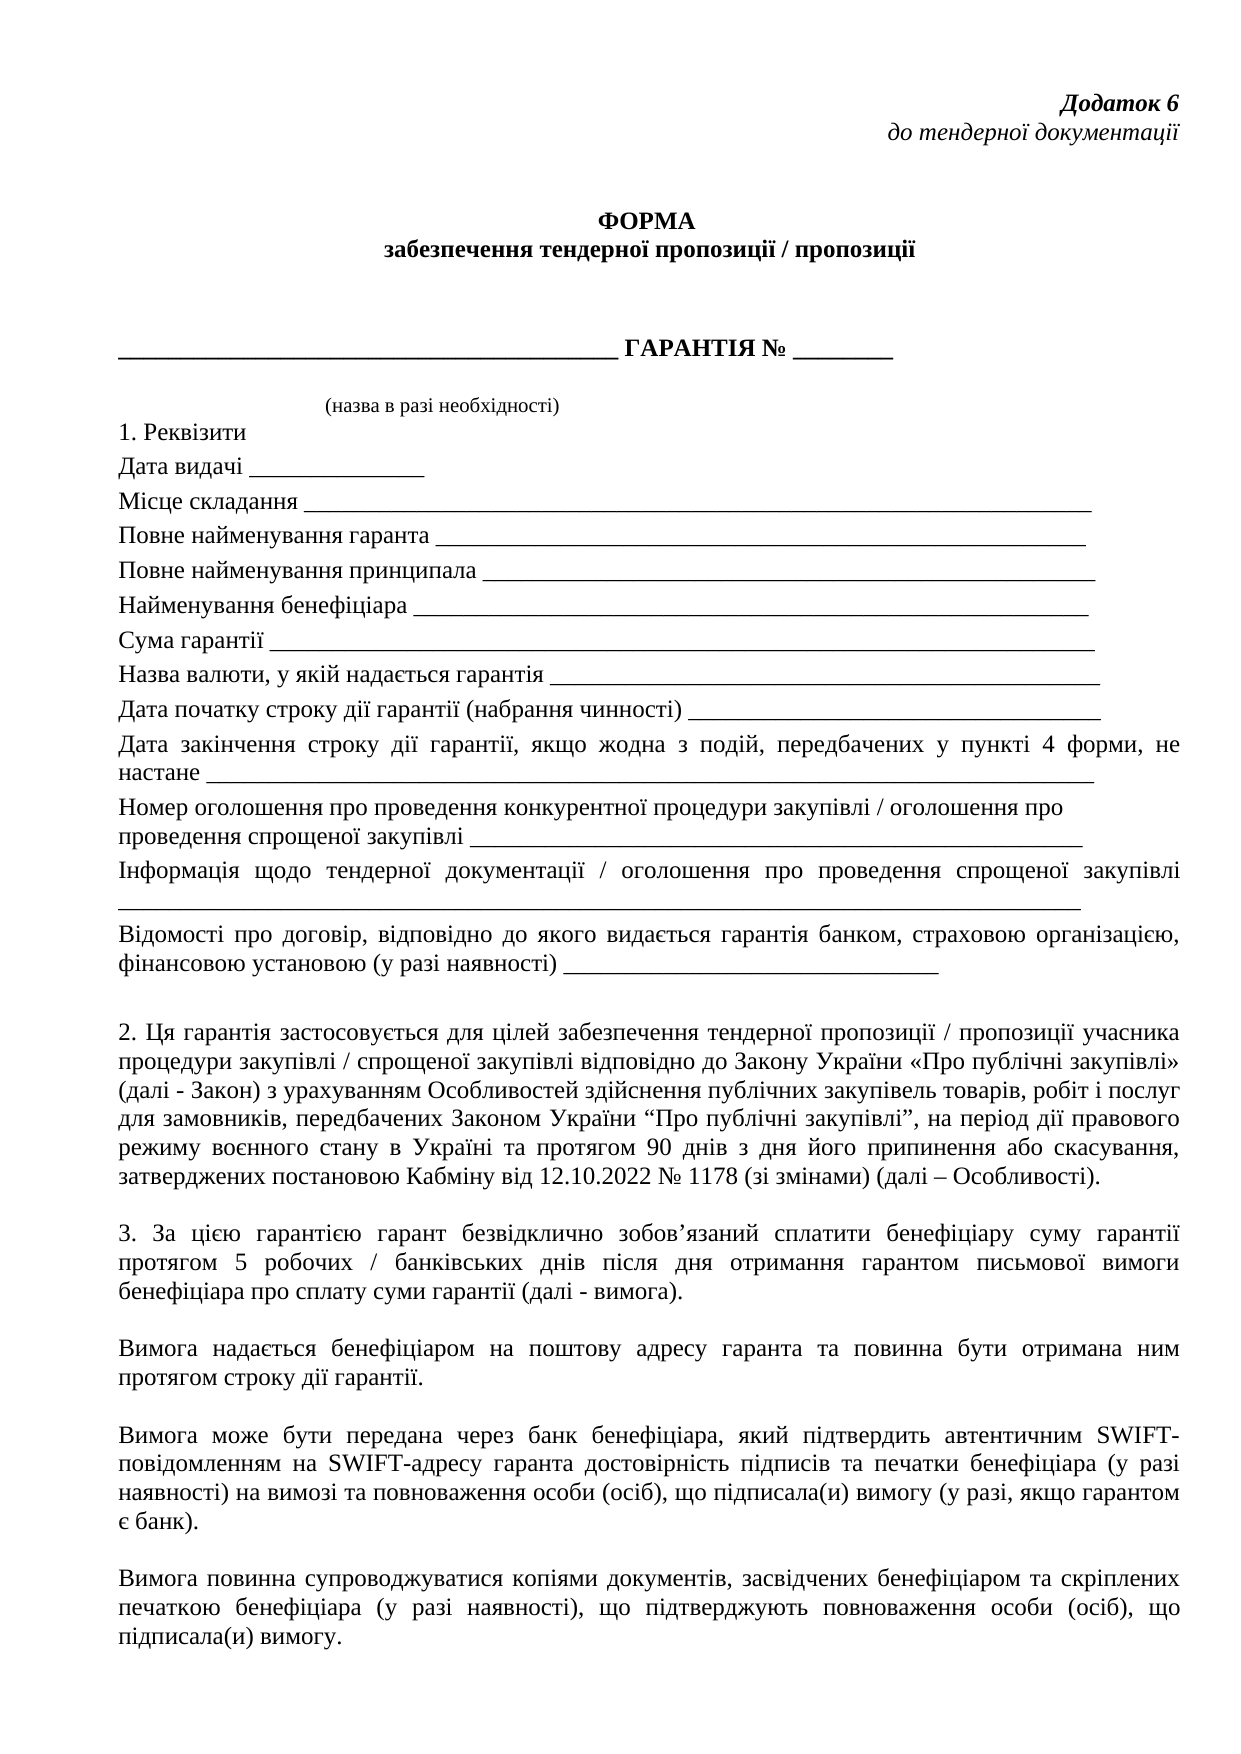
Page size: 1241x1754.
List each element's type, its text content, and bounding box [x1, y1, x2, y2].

text до тендерної документації [708, 117, 1181, 146]
text Дата закінчення строку дії гарантії, якщо жодна з подій, передбачених у пункті 4 форми, не настане _______________________________________________________________________ [118, 729, 1181, 786]
text Повне найменування гаранта ____________________________________________________ [118, 521, 1181, 549]
text Вимога повинна супроводжуватися копіями документів, засвідчених бенефіціаром та скріплених печаткою бенефіціара (у разі наявності), що підтверджують повноваження особи (осіб), що підписала(и) вимогу. [118, 1563, 1181, 1650]
text ________________________________________ ГАРАНТІЯ № ________ [118, 333, 1181, 362]
text Відомості про договір, відповідно до якого видається гарантія банком, страховою організацією, фінансовою установою (у разі наявності) ______________________________ [118, 919, 1181, 977]
text (назва в разі необхідності) [310, 392, 847, 417]
text 1. Реквізити [118, 417, 1181, 445]
text 3. За цією гарантією гарант безвідклично зобов’язаний сплатити бенефіціару суму гарантії протягом 5 робочих / банківських днів після дня отримання гарантом письмової вимоги бенефіціара про сплату суми гарантії (далі - вимога). [118, 1218, 1181, 1305]
text Дата видачі ______________ [118, 451, 1181, 480]
text Дата початку строку дії гарантії (набрання чинності) _________________________________ [118, 694, 1181, 723]
text 2. Ця гарантія застосовується для цілей забезпечення тендерної пропозиції / пропозиції учасника процедури закупівлі / спрощеної закупівлі відповідно до Закону України «Про публічні закупівлі» (далі - Закон) з урахуванням Особливостей здійснення публічних закупівель товарів, робіт і послуг для замовників, передбачених Законом України “Про публічні закупівлі”, на період дії правового режиму воєнного стану в Україні та протягом 90 днів з дня його припинення або скасування, затверджених постановою Кабміну від 12.10.2022 № 1178 (зі змінами) (далі – Особливості). [118, 1017, 1181, 1190]
text Найменування бенефіціара ______________________________________________________ [118, 590, 1181, 619]
text Вимога надається бенефіціаром на поштову адресу гаранта та повинна бути отримана ним протягом строку дії гарантії. [118, 1333, 1181, 1391]
text Сума гарантії __________________________________________________________________ [118, 625, 1181, 653]
text Назва валюти, у якій надається гарантія ____________________________________________ [118, 659, 1181, 688]
text Номер оголошення про проведення конкурентної процедури закупівлі / оголошення про проведення спрощеної закупівлі _________________________________________________ [118, 792, 1181, 850]
text Інформація щодо тендерної документації / оголошення про проведення спрощеної закупівлі _____________________________________________________________________________ [118, 856, 1181, 913]
text Додаток 6 [118, 88, 1181, 117]
text Вимога може бути передана через банк бенефіціара, який підтвердить автентичним SWIFT-повідомленням на SWIFT-адресу гаранта достовірність підписів та печатки бенефіціара (у разі наявності) на вимозі та повноваження особи (осіб), що підписала(и) вимогу (у разі, якщо гарантом є банк). [118, 1420, 1181, 1535]
text Повне найменування принципала _________________________________________________ [118, 555, 1181, 584]
text ФОРМА забезпечення тендерної пропозиції / пропозиції [118, 206, 1181, 263]
text Місце складання _______________________________________________________________ [118, 486, 1181, 515]
